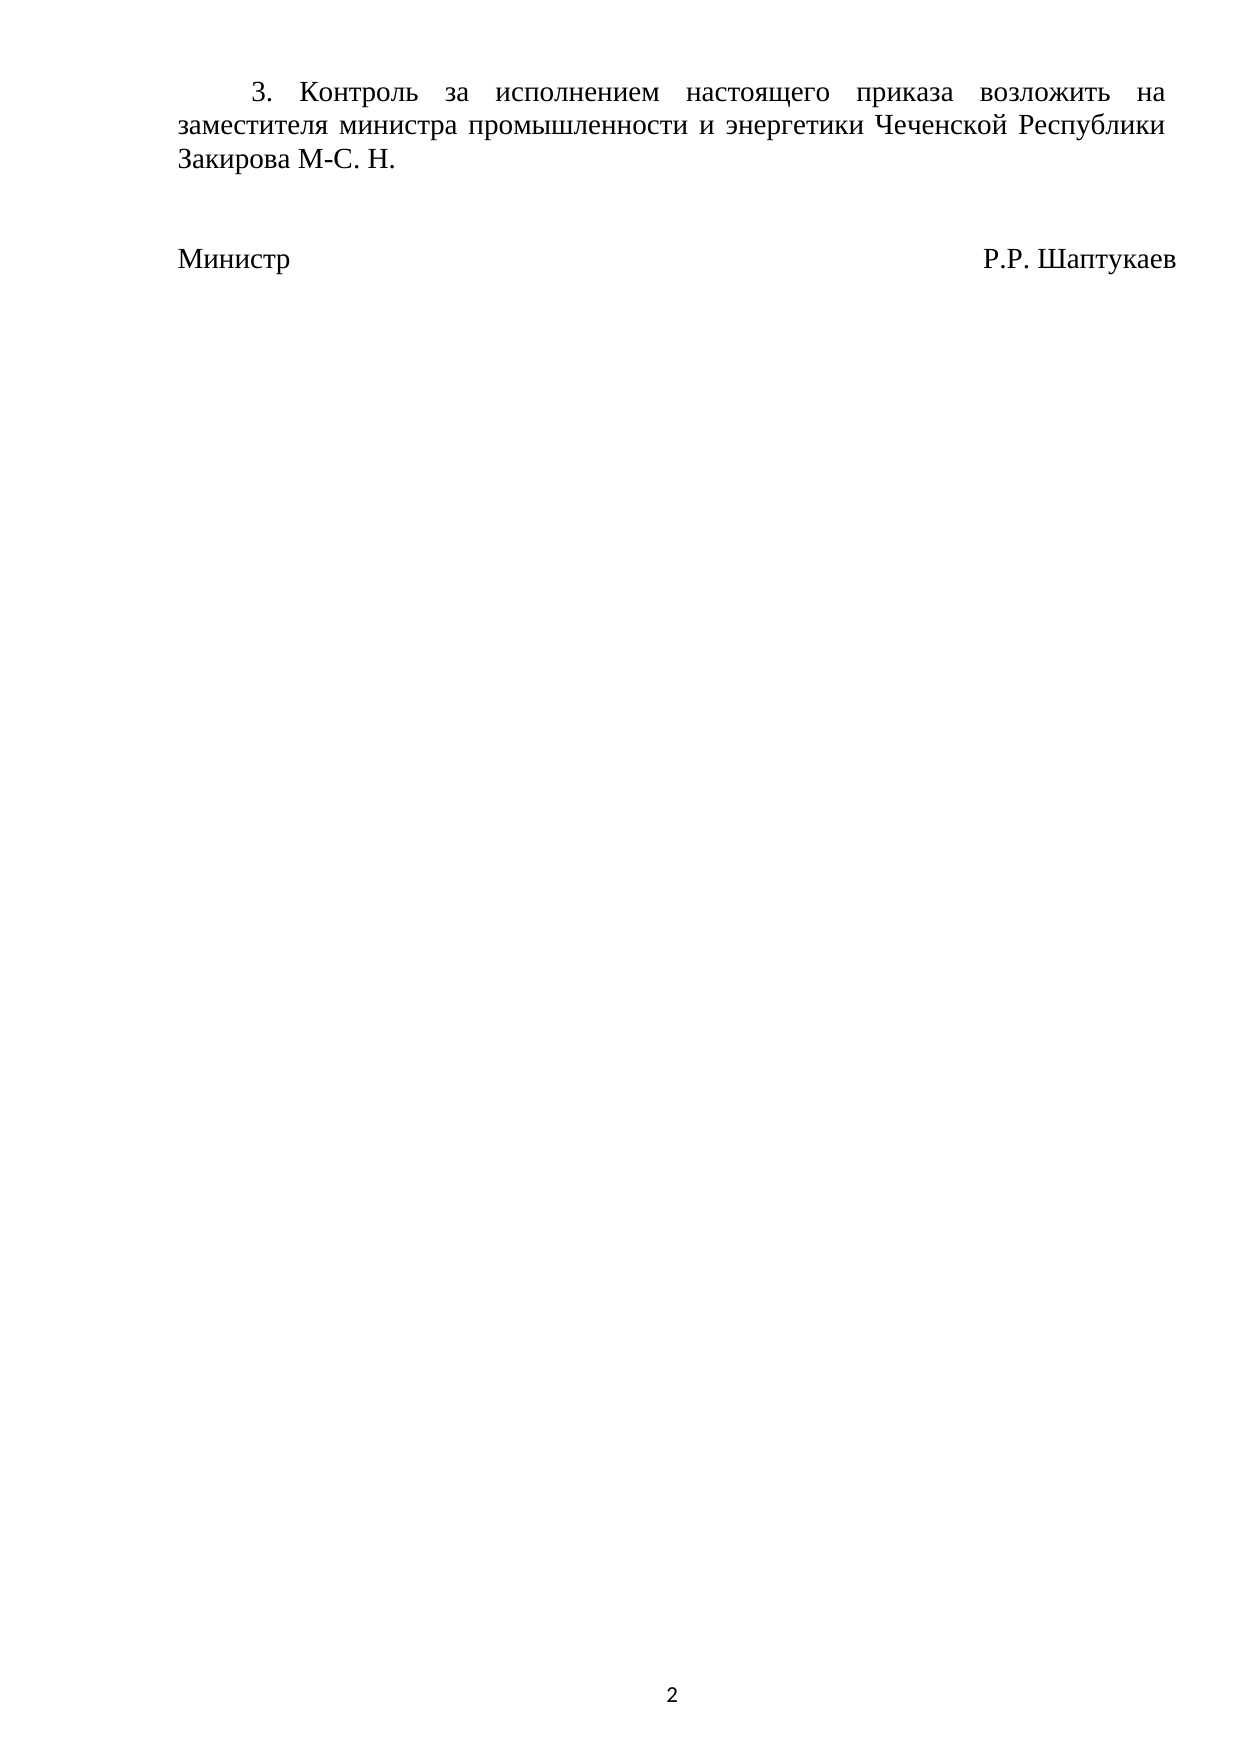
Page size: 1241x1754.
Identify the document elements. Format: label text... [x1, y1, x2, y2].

text Министр Р.Р. Шаптукаев [177, 242, 1181, 275]
text 3. Контроль за исполнением настоящего приказа возложить на заместителя министра промышленности и энергетики Чеченской Республики Закирова М-С. Н. [177, 74, 1166, 174]
